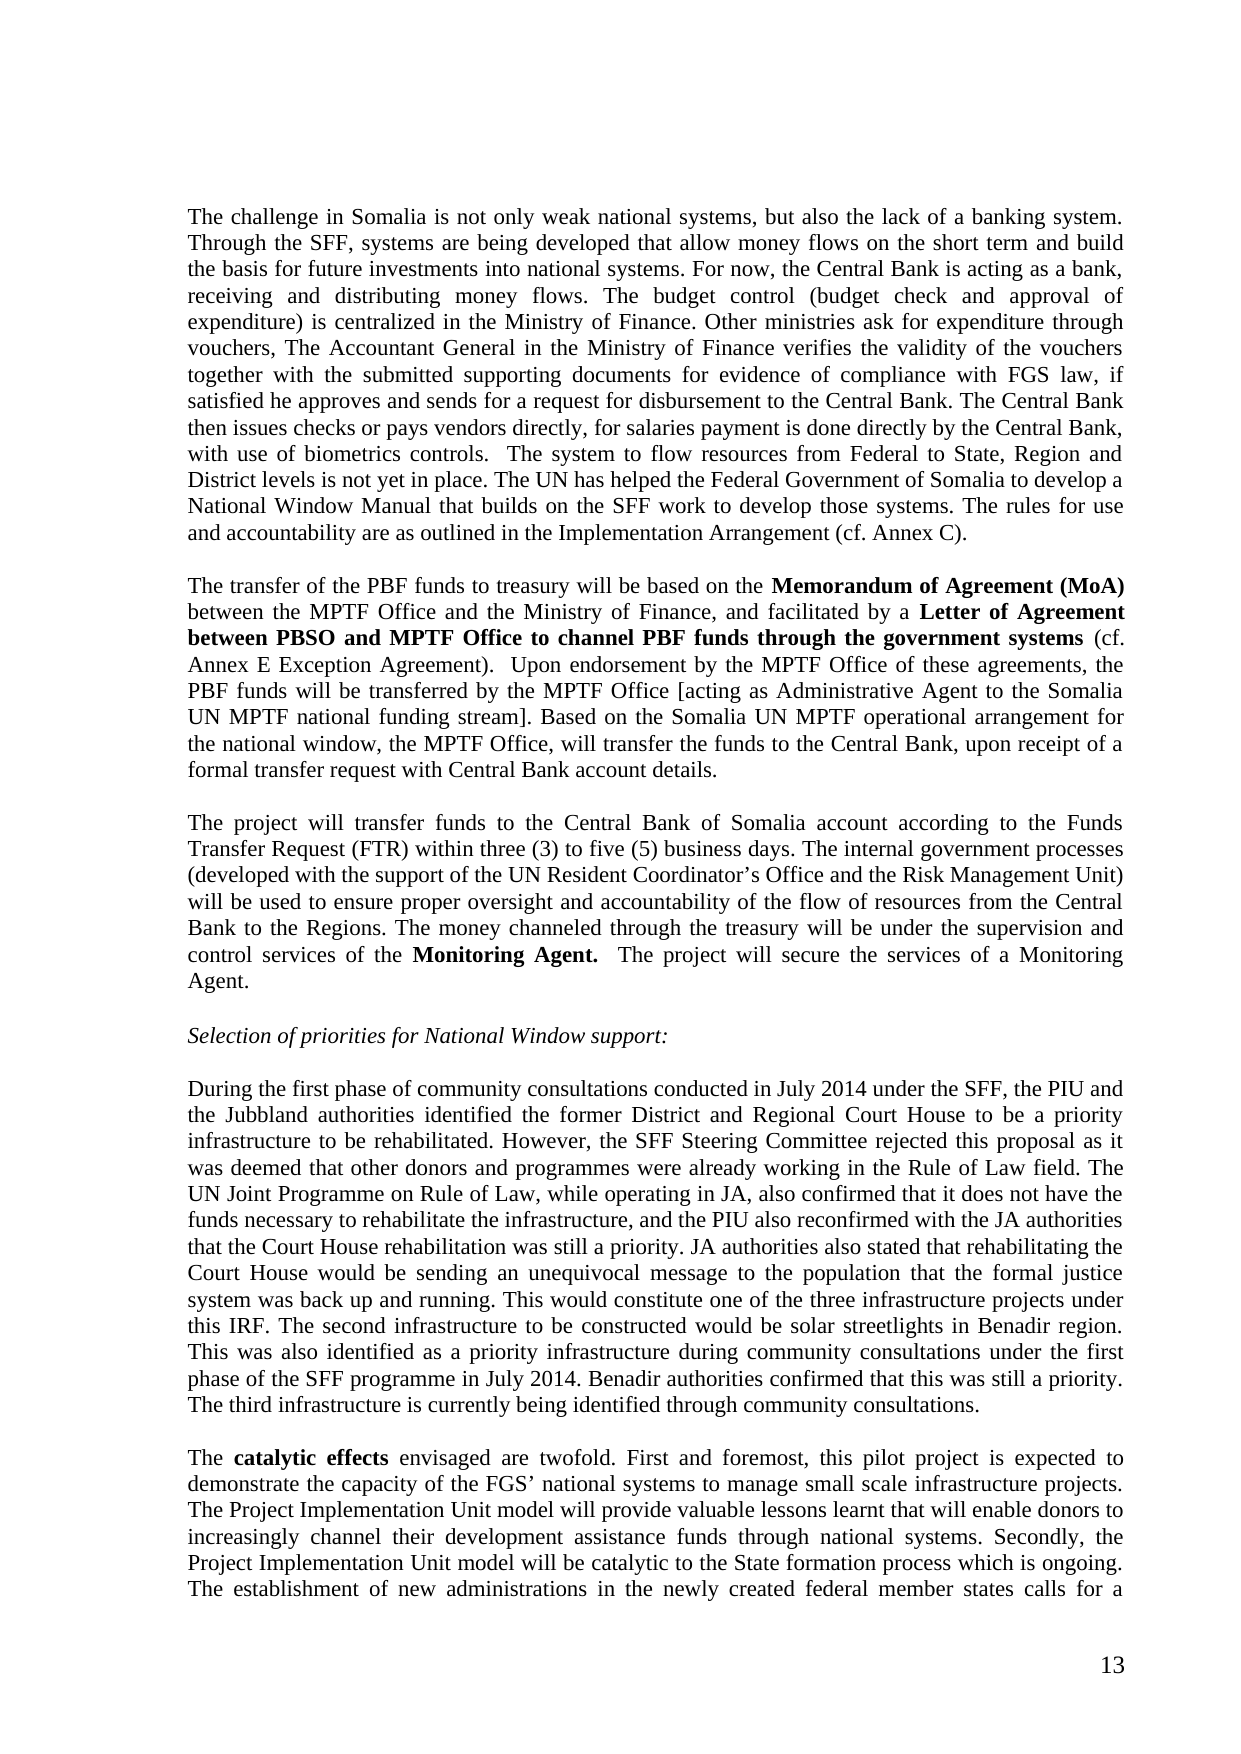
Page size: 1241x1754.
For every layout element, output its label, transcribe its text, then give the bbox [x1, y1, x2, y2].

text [187, 1444, 1125, 1602]
text The project will transfer funds to the Central Bank of Somalia account according to the Funds Transfer Request (FTR) within three (3) to five (5) business days. The internal government processes (developed with the support of the UN Resident Coordinator’s Office and the Risk Management Unit) will be used to ensure proper oversight and accountability of the flow of resources from the Central Bank to the Regions. The money channeled through the treasury will be under the supervision and control services of the Monitoring Agent. The project will secure the services of a Monitoring Agent. [187, 809, 1125, 993]
text During the first phase of community consultations conducted in July 2014 under the SFF, the PIU and the Jubbland authorities identified the former District and Regional Court House to be a priority infrastructure to be rehabilitated. However, the SFF Steering Committee rejected this proposal as it was deemed that other donors and programmes were already working in the Rule of Law field. The UN Joint Programme on Rule of Law, while operating in JA, also confirmed that it does not have the funds necessary to rehabilitate the infrastructure, and the PIU also reconfirmed with the JA authorities that the Court House rehabilitation was still a priority. JA authorities also stated that rehabilitating the Court House would be sending an unequivocal message to the population that the formal justice system was back up and running. This would constitute one of the three infrastructure projects under this IRF. The second infrastructure to be constructed would be solar streetlights in Benadir region. This was also identified as a priority infrastructure during community consultations under the first phase of the SFF programme in July 2014. Benadir authorities confirmed that this was still a priority. The third infrastructure is currently being identified through community consultations. [187, 1075, 1125, 1417]
text The challenge in Somalia is not only weak national systems, but also the lack of a banking system. Through the SFF, systems are being developed that allow money flows on the short term and build the basis for future investments into national systems. For now, the Central Bank is acting as a bank, receiving and distributing money flows. The budget control (budget check and approval of expenditure) is centralized in the Ministry of Finance. Other ministries ask for expenditure through vouchers, The Accountant General in the Ministry of Finance verifies the validity of the vouchers together with the submitted supporting documents for evidence of compliance with FGS law, if satisfied he approves and sends for a request for disbursement to the Central Bank. The Central Bank then issues checks or pays vendors directly, for salaries payment is done directly by the Central Bank, with use of biometrics controls. The system to flow resources from Federal to State, Region and District levels is not yet in place. The UN has helped the Federal Government of Somalia to develop a National Window Manual that builds on the SFF work to develop those systems. The rules for use and accountability are as outlined in the Implementation Arrangement (cf. Annex C). [187, 176, 1125, 545]
text Selection of priorities for National Window support: [187, 1022, 1125, 1048]
text The transfer of the PBF funds to treasury will be based on the Memorandum of Agreement (MoA) between the MPTF Office and the Ministry of Finance, and facilitated by a Letter of Agreement between PBSO and MPTF Office to channel PBF funds through the government systems (cf. Annex E Exception Agreement). Upon endorsement by the MPTF Office of these agreements, the PBF funds will be transferred by the MPTF Office [acting as Administrative Agent to the Somalia UN MPTF national funding stream]. Based on the Somalia UN MPTF operational arrangement for the national window, the MPTF Office, will transfer the funds to the Central Bank, upon receipt of a formal transfer request with Central Bank account details. [187, 572, 1125, 782]
